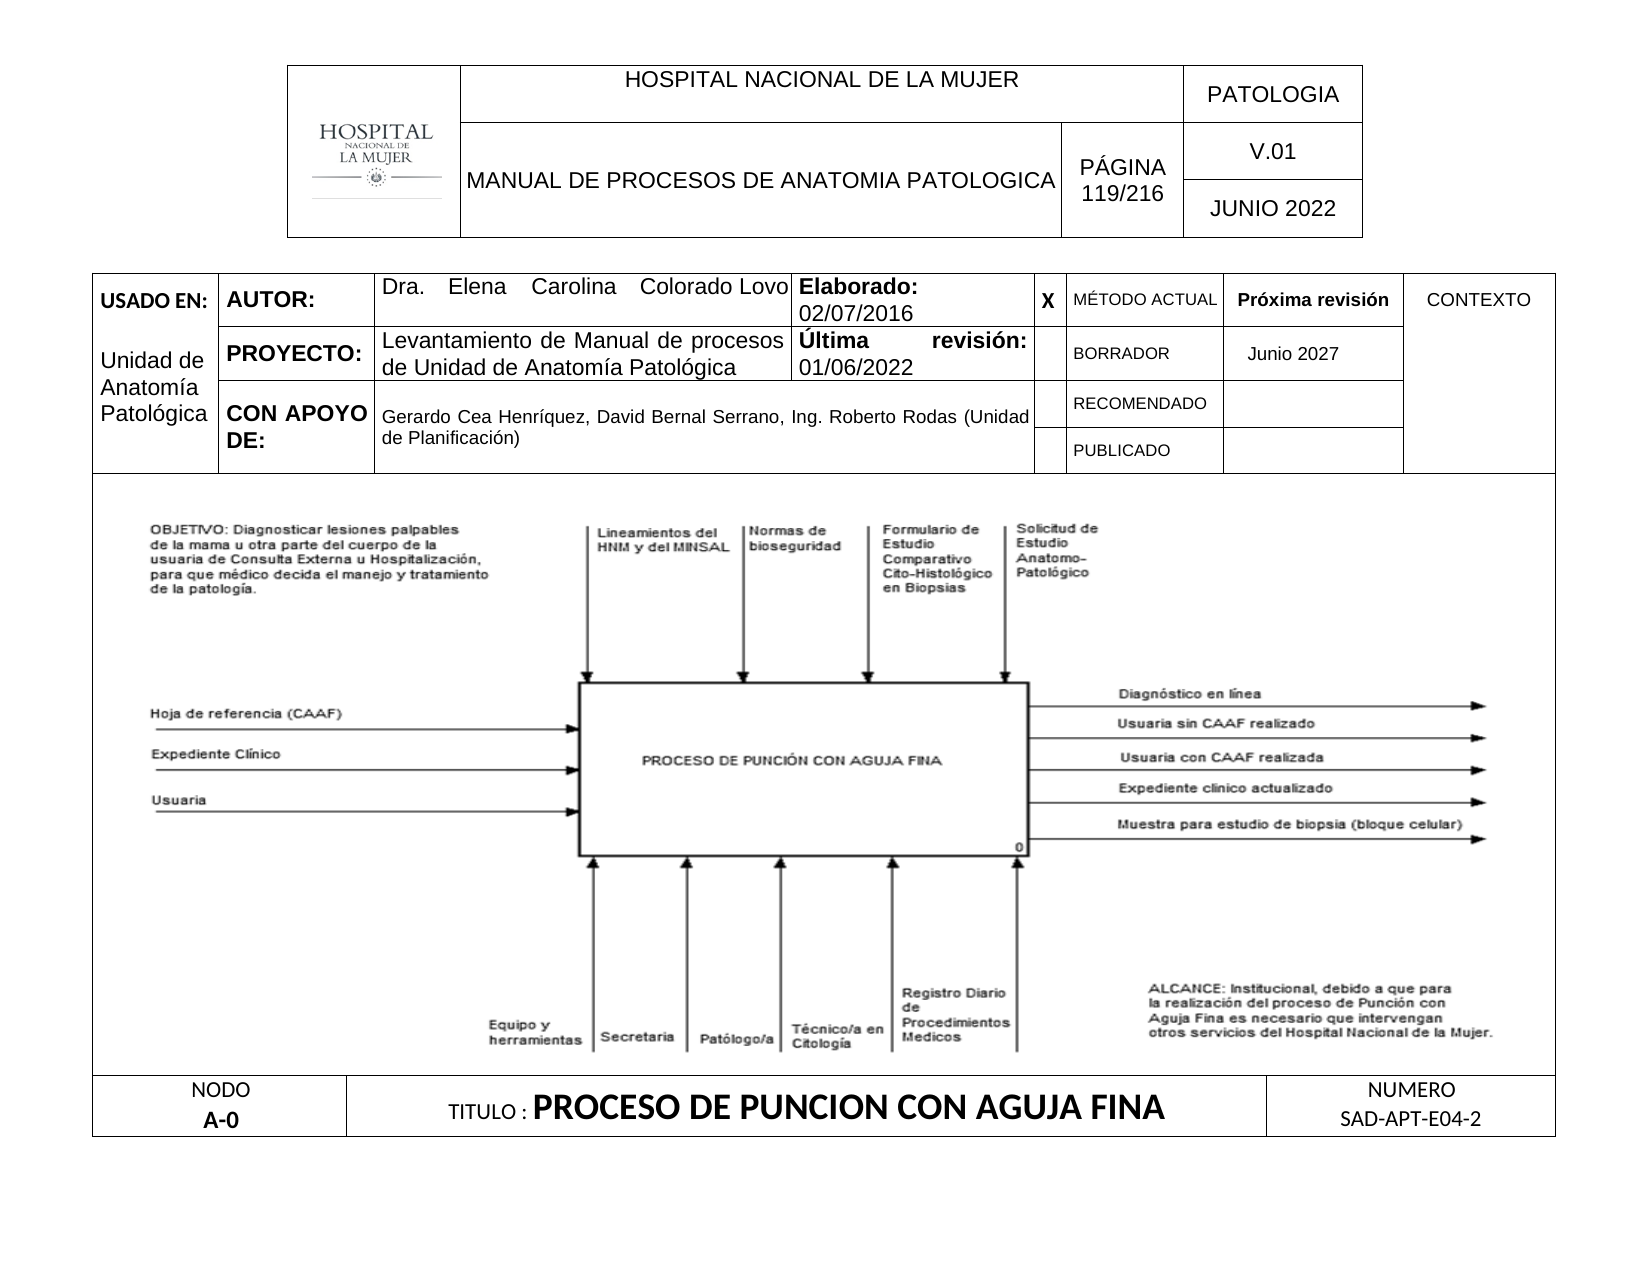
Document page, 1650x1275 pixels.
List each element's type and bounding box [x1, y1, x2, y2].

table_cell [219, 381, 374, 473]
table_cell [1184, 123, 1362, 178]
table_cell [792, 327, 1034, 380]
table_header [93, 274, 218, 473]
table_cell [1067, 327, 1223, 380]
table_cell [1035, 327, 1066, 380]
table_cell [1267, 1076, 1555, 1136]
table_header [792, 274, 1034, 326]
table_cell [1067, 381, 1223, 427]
picture [311, 108, 442, 199]
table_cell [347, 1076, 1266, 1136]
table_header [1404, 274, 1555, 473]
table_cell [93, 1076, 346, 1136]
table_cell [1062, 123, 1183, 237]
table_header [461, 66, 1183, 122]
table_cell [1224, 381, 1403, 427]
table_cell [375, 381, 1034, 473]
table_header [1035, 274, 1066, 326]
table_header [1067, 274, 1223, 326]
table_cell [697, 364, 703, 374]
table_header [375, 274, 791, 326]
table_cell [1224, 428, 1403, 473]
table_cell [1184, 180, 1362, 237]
picture [143, 515, 1502, 1058]
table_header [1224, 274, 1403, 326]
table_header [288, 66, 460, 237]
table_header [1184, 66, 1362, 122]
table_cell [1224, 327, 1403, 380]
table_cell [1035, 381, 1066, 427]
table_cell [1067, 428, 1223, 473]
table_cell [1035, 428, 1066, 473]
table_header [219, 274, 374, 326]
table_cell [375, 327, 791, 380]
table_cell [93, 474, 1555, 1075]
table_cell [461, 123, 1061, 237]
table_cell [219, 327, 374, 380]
